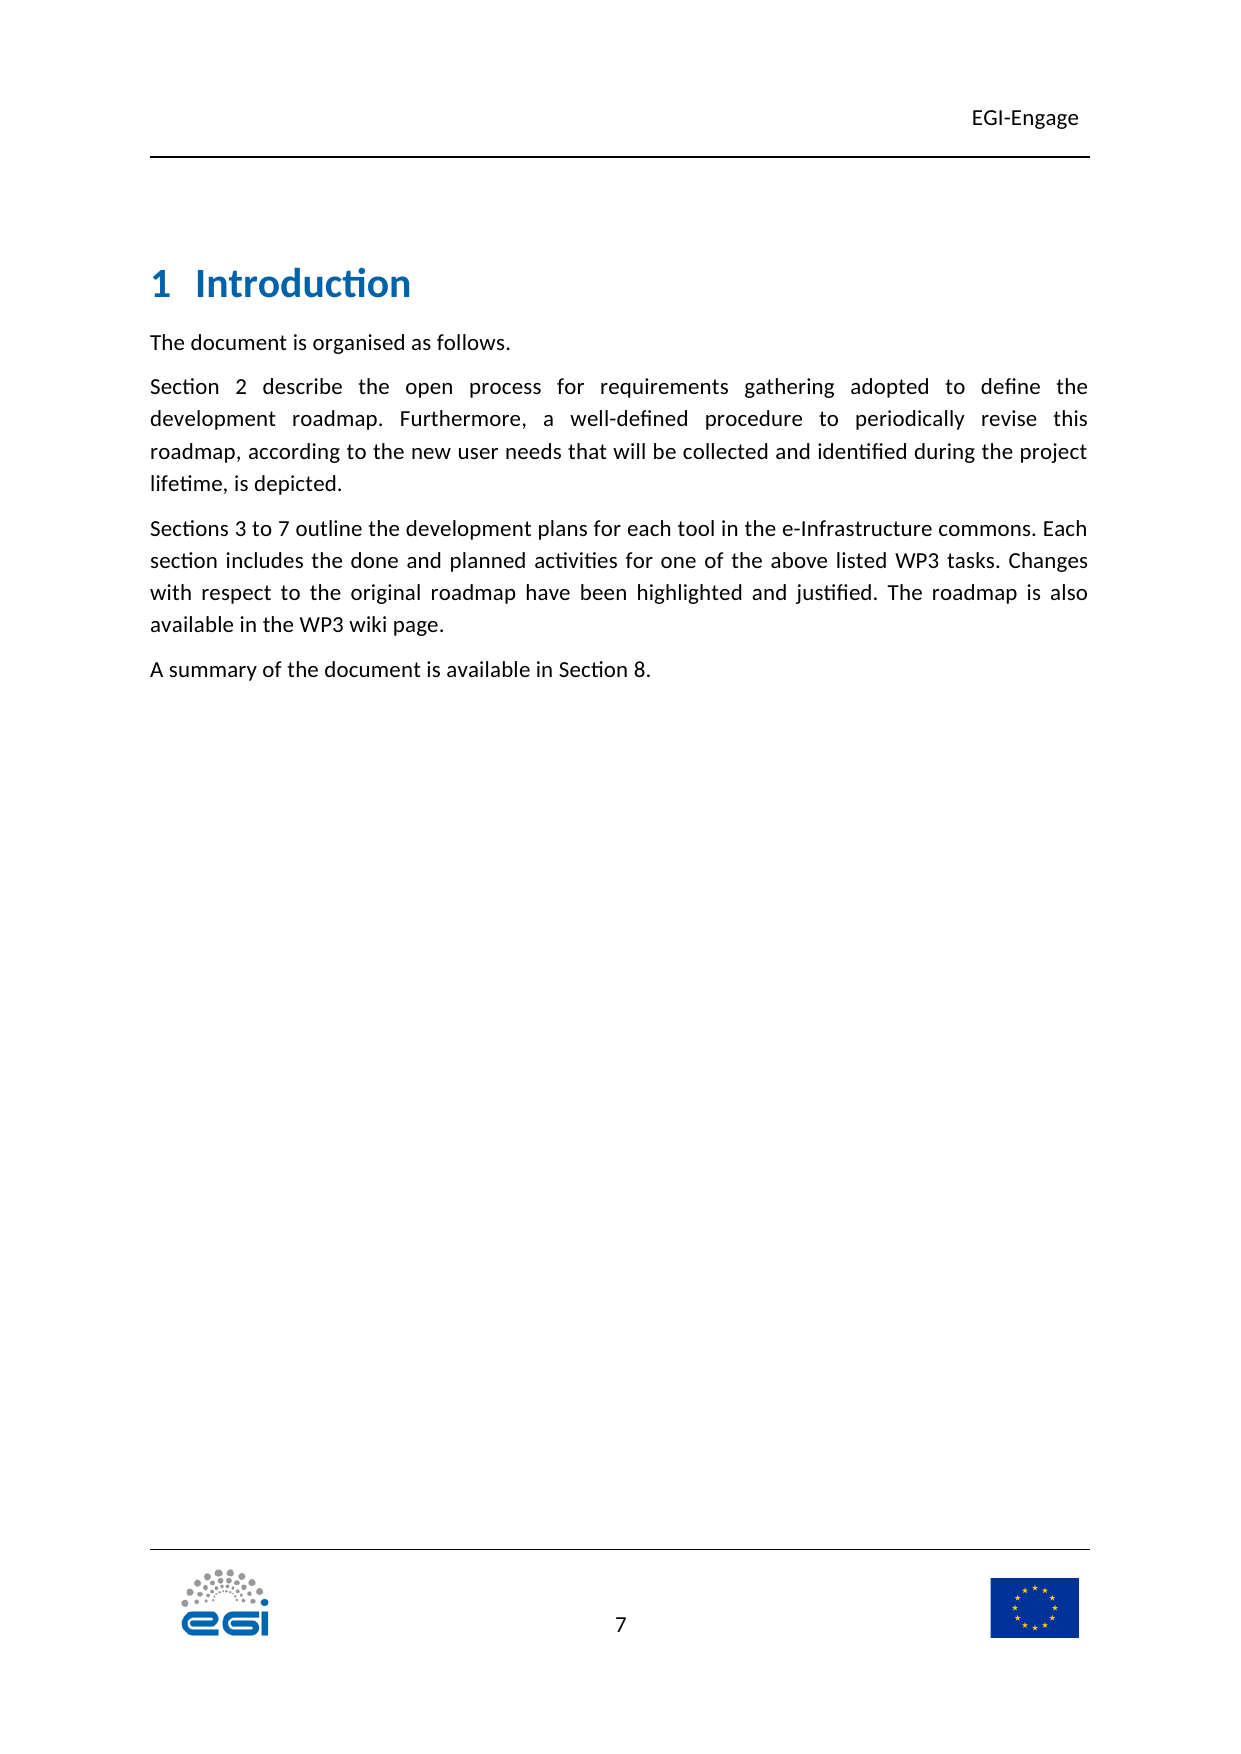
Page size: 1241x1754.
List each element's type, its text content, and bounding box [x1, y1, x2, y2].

picture [161, 1567, 287, 1638]
text Sections 3 to 7 outline the development plans for each tool in the e-Infrastructure commons. Each section includes the done and planned activities for one of the above listed WP3 tasks. Changes with respect to the original roadmap have been highlighted and justified. The roadmap is also available in the WP3 wiki page. [150, 514, 1090, 638]
picture [990, 1578, 1079, 1638]
subtitle Introduction [150, 257, 1090, 308]
text The document is organised as follows. [150, 328, 1090, 356]
text Section 2 describe the open process for requirements gathering adopted to define the development roadmap. Furthermore, a well-defined procedure to periodically revise this roadmap, according to the new user needs that will be collected and identified during the project lifetime, is depicted. [150, 372, 1090, 497]
text A summary of the document is available in Section 8. [150, 655, 1090, 683]
